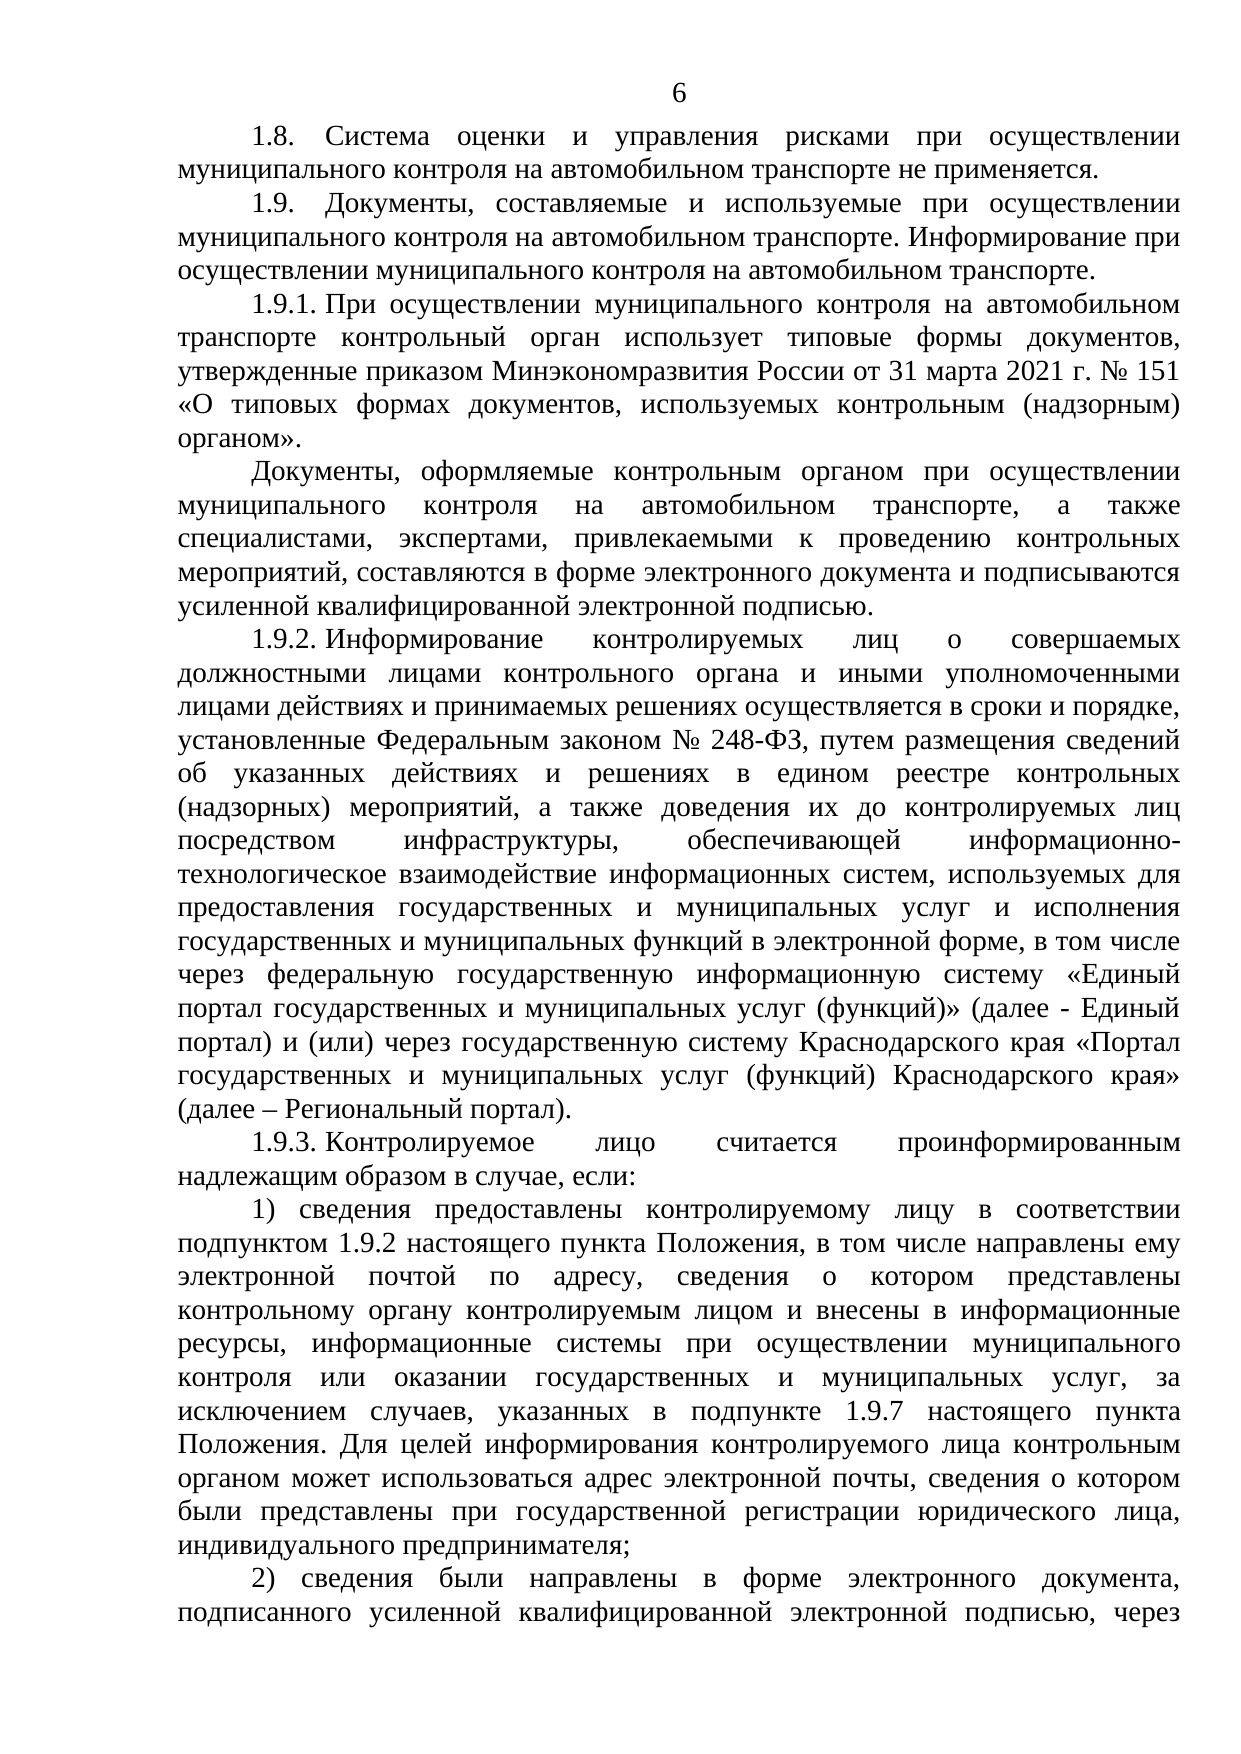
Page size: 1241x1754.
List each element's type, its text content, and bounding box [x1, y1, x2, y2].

list При осуществлении муниципального контроля на автомобильном транспорте контрольный орган использует типовые формы документов, утвержденные приказом Минэкономразвития России от 31 марта 2021 г. № 151 «О типовых формах документов, используемых контрольным (надзорным) органом». [177, 286, 1181, 453]
list Контролируемое лицо считается проинформированным надлежащим образом в случае, если: [177, 1124, 1181, 1191]
text Документы, оформляемые контрольным органом при осуществлении муниципального контроля на автомобильном транспорте, а также специалистами, экспертами, привлекаемыми к проведению контрольных мероприятий, составляются в форме электронного документа и подписываются усиленной квалифицированной электронной подписью. [177, 453, 1181, 621]
list Документы, составляемые и используемые при осуществлении муниципального контроля на автомобильном транспорте. Информирование при осуществлении муниципального контроля на автомобильном транспорте. [177, 185, 1181, 286]
list Информирование контролируемых лиц о совершаемых должностными лицами контрольного органа и иными уполномоченными лицами действиях и принимаемых решениях осуществляется в сроки и порядке, установленные Федеральным законом № 248-ФЗ, путем размещения сведений об указанных действиях и решениях в едином реестре контрольных (надзорных) мероприятий, а также доведения их до контролируемых лиц посредством инфраструктуры, обеспечивающей информационно-технологическое взаимодействие информационных систем, используемых для предоставления государственных и муниципальных услуг и исполнения государственных и муниципальных функций в электронной форме, в том числе через федеральную государственную информационную систему «Единый портал государственных и муниципальных услуг (функций)» (далее - Единый портал) и (или) через государственную систему Краснодарского края «Портал государственных и муниципальных услуг (функций) Краснодарского края» (далее – Региональный портал). [177, 621, 1181, 1124]
text 1) сведения предоставлены контролируемому лицу в соответствии подпунктом 1.9.2 настоящего пункта Положения, в том числе направлены ему электронной почтой по адресу, сведения о котором представлены контрольному органу контролируемым лицом и внесены в информационные ресурсы, информационные системы при осуществлении муниципального контроля или оказании государственных и муниципальных услуг, за исключением случаев, указанных в подпункте 1.9.7 настоящего пункта Положения. Для целей информирования контролируемого лица контрольным органом может использоваться адрес электронной почты, сведения о котором были представлены при государственной регистрации юридического лица, индивидуального предпринимателя; [177, 1191, 1181, 1560]
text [177, 1560, 1181, 1627]
list Система оценки и управления рисками при осуществлении муниципального контроля на автомобильном транспорте не применяется. [177, 118, 1181, 185]
